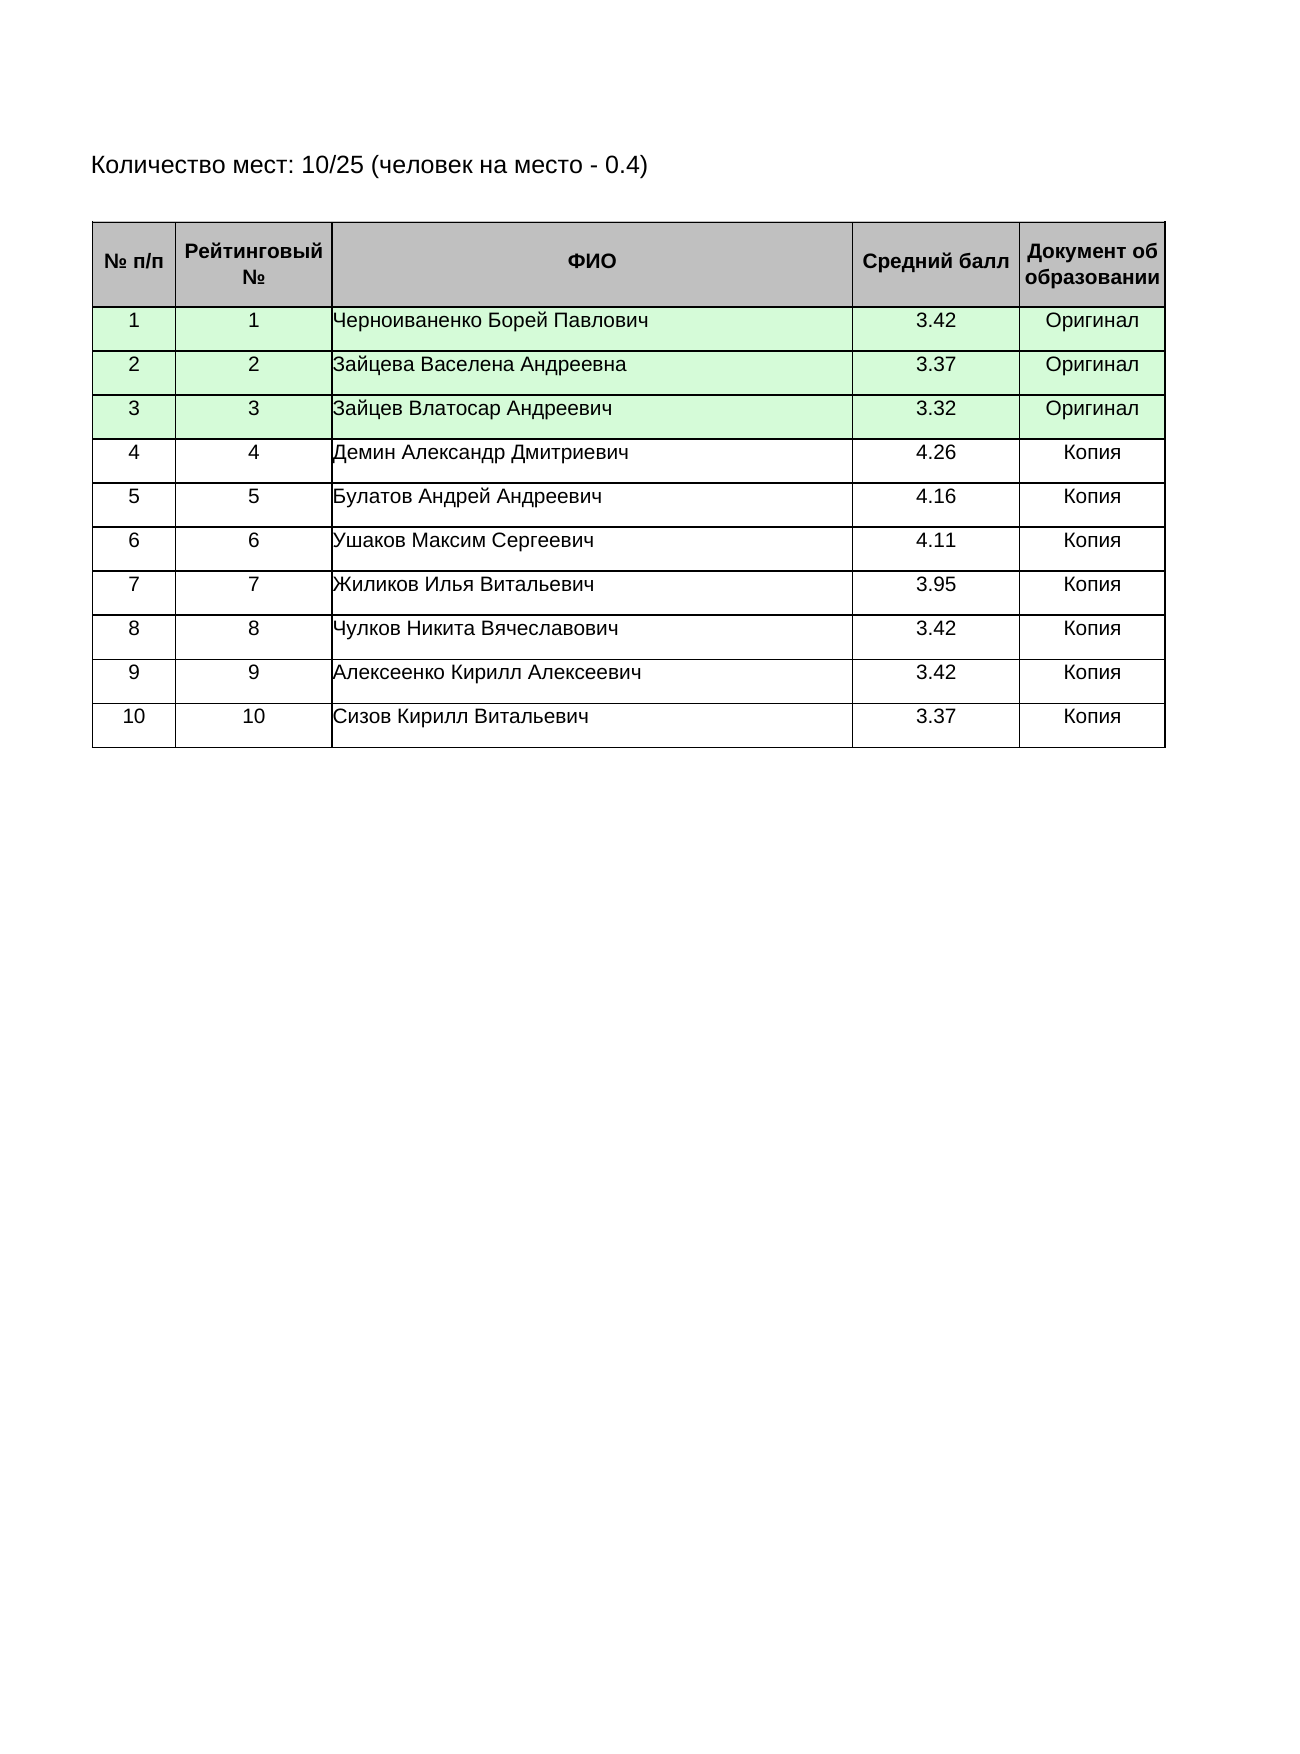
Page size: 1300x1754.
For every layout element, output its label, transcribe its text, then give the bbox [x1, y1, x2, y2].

table_cell Чулков Никита Вячеславович [333, 616, 852, 658]
table_cell Жиликов Илья Витальевич [333, 572, 852, 614]
table_header № п/п [93, 223, 175, 306]
table_cell Копия [1020, 616, 1164, 658]
table_cell 10 [176, 704, 331, 747]
table_cell 2 [93, 352, 175, 394]
table_cell Демин Александр Дмитриевич [333, 440, 852, 482]
table_cell 3.42 [853, 660, 1019, 702]
table_header Документ об образовании [1020, 223, 1164, 306]
table_cell 4 [93, 440, 175, 482]
table_cell Зайцева Васелена Андреевна [333, 352, 852, 394]
table_cell Копия [1020, 572, 1164, 614]
table_cell 8 [176, 616, 331, 658]
table_header ФИО [333, 223, 852, 306]
table_cell 3.37 [853, 704, 1019, 747]
table_cell Копия [1020, 704, 1164, 747]
table_cell Оригинал [1020, 308, 1164, 350]
table_cell 10 [93, 704, 175, 747]
table_cell 7 [93, 572, 175, 614]
table_cell 9 [176, 660, 331, 702]
table_cell 3 [93, 396, 175, 438]
table_cell 5 [93, 484, 175, 526]
table_cell 4 [176, 440, 331, 482]
table_cell Оригинал [1020, 352, 1164, 394]
table_cell 4.11 [853, 528, 1019, 570]
table_cell 9 [93, 660, 175, 702]
table_cell Ушаков Максим Сергеевич [333, 528, 852, 570]
table_cell 3.37 [853, 352, 1019, 394]
table_cell Зайцев Влатосар Андреевич [333, 396, 852, 438]
table_cell 8 [93, 616, 175, 658]
table_cell 1 [93, 308, 175, 350]
table_cell 3.32 [853, 396, 1019, 438]
table_header Рейтинговый № [176, 223, 331, 306]
table_cell 2 [176, 352, 331, 394]
table_cell 4.26 [853, 440, 1019, 482]
table_cell Черноиваненко Борей Павлович [333, 308, 852, 350]
table_header Средний балл [853, 223, 1019, 306]
table_cell Сизов Кирилл Витальевич [333, 704, 852, 747]
table_cell 6 [176, 528, 331, 570]
table_cell 5 [176, 484, 331, 526]
table_cell 4.16 [853, 484, 1019, 526]
table_cell 1 [176, 308, 331, 350]
table_cell 3.95 [853, 572, 1019, 614]
table_cell Булатов Андрей Андреевич [333, 484, 852, 526]
table_cell Копия [1020, 528, 1164, 570]
table_cell Алексеенко Кирилл Алексеевич [333, 660, 852, 702]
table_cell Оригинал [1020, 396, 1164, 438]
table_cell Копия [1020, 440, 1164, 482]
table_cell Копия [1020, 660, 1164, 702]
table_cell 3.42 [853, 616, 1019, 658]
table_cell Копия [1020, 484, 1164, 526]
table_cell 7 [176, 572, 331, 614]
table_cell 6 [93, 528, 175, 570]
text Количество мест: 10/25 (человек на место - 0.4) [91, 150, 1229, 179]
table_cell 3 [176, 396, 331, 438]
table_cell 3.42 [853, 308, 1019, 350]
